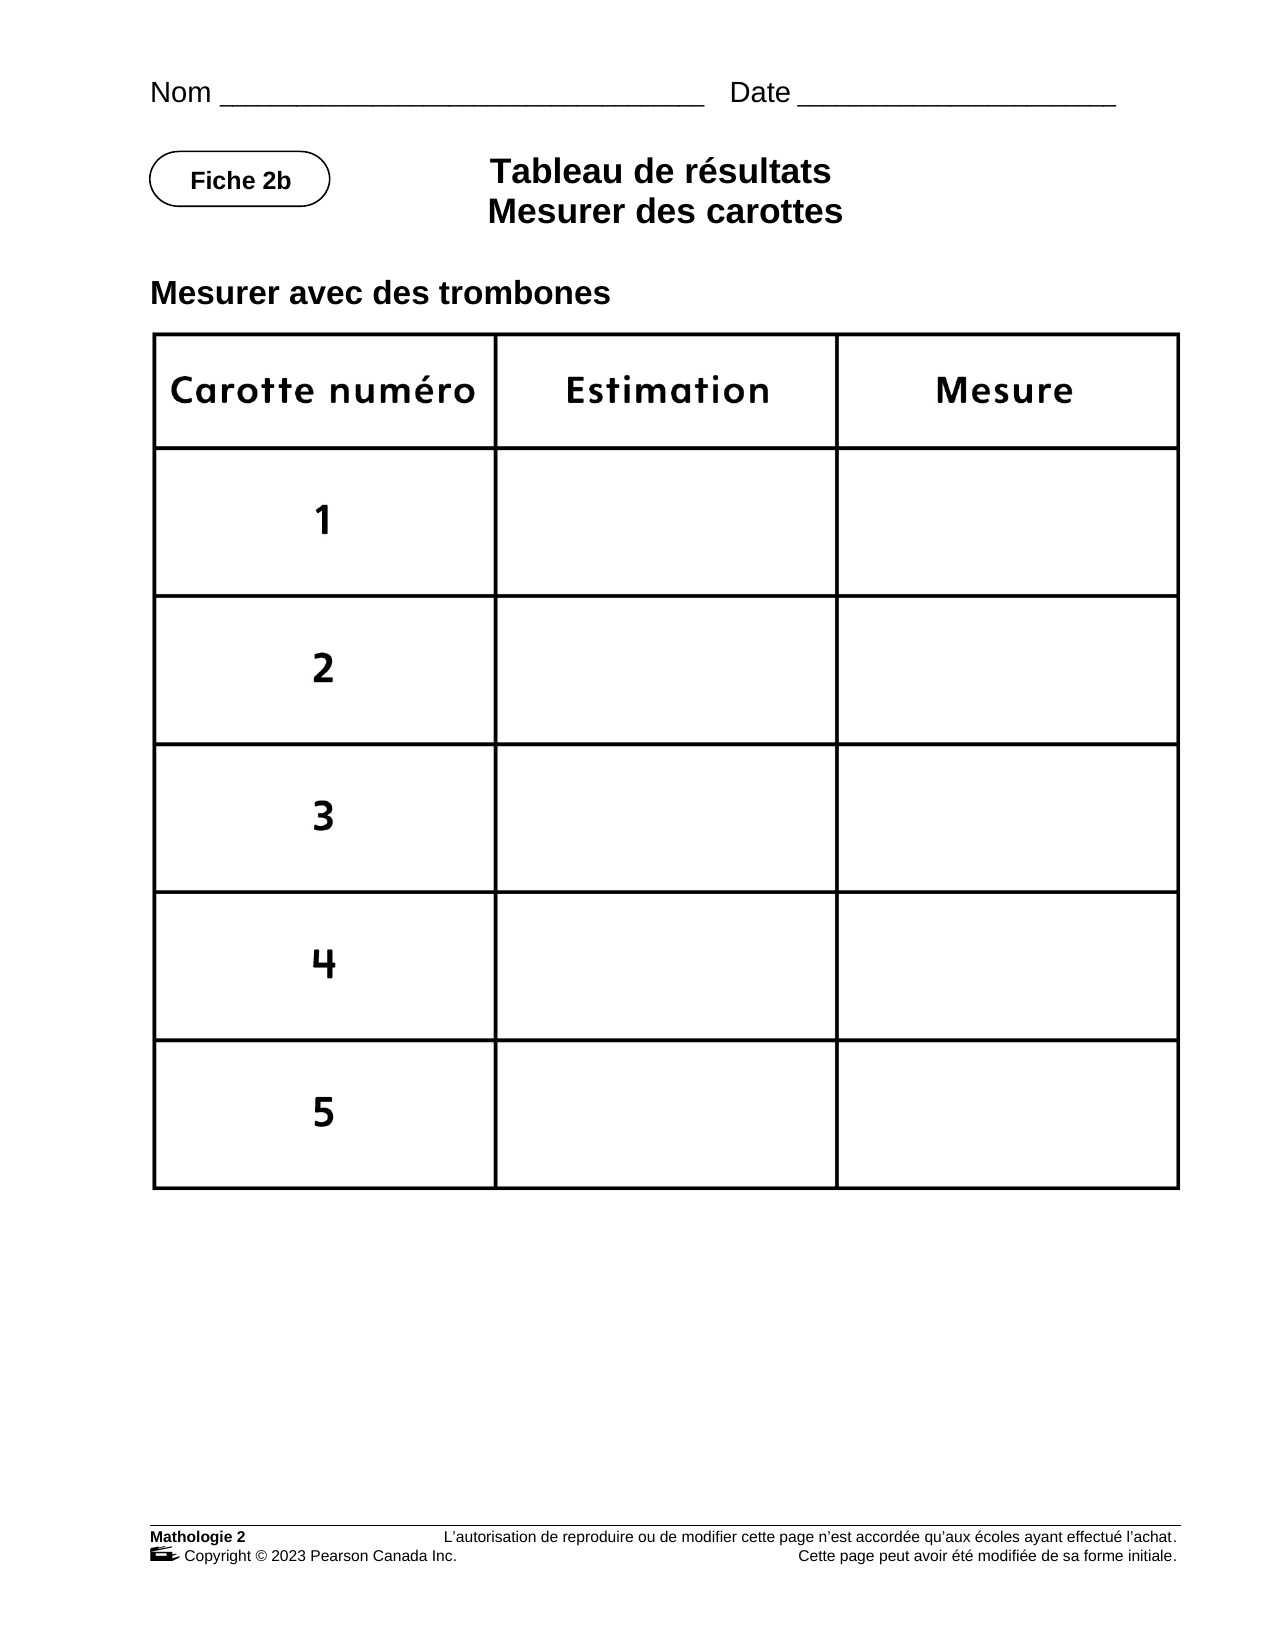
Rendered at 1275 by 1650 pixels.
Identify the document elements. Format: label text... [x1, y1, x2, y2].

text Mesurer avec des trombones [150, 273, 1181, 311]
picture [150, 330, 1182, 1192]
text Tableau de résultats Mesurer des carottes [150, 150, 1181, 231]
picture [150, 1546, 180, 1561]
